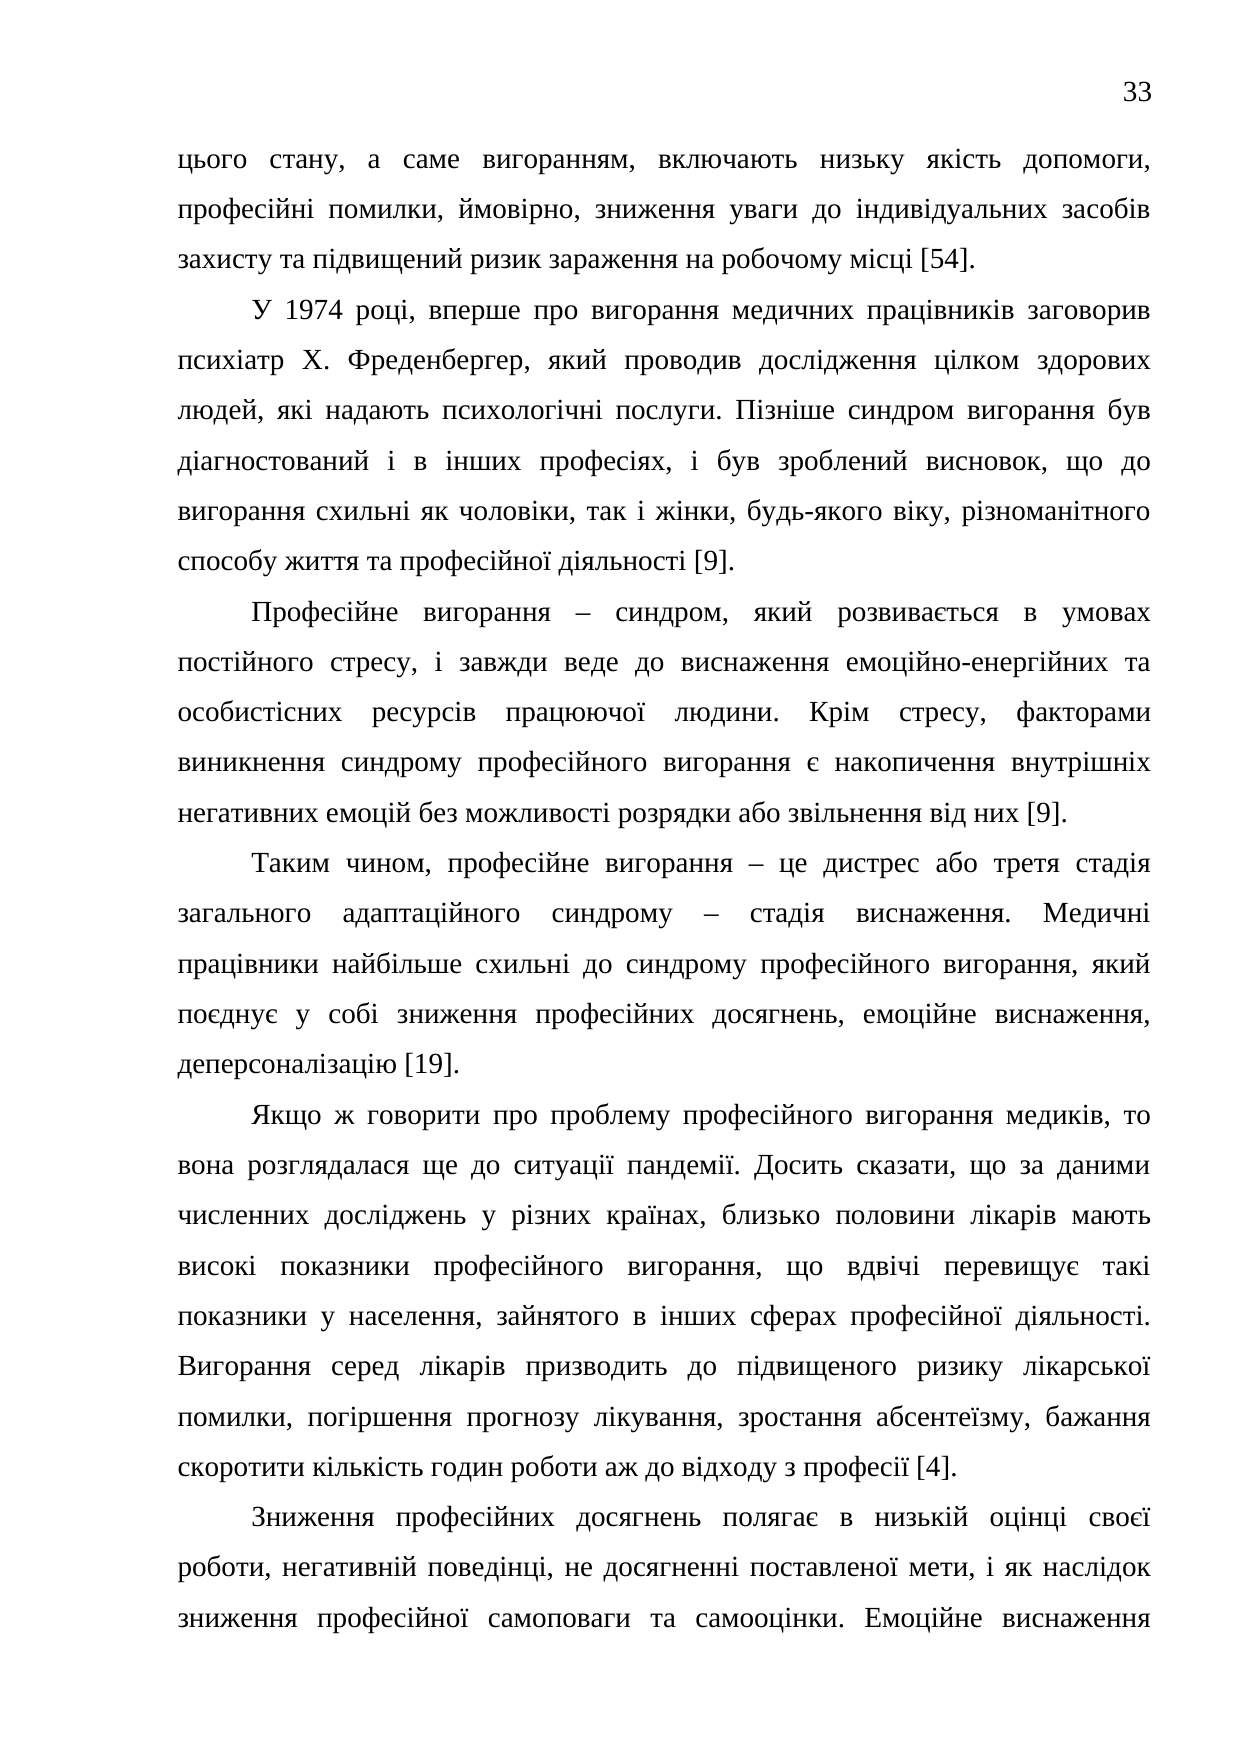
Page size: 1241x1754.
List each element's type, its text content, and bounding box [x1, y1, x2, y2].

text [177, 1499, 1152, 1633]
text Якщо ж говорити про проблему професійного вигорання медиків, то вона розглядалася ще до ситуації пандемії. Досить сказати, що за даними численних досліджень у різних країнах, близько половини лікарів мають високі показники професійного вигорання, що вдвічі перевищує такі показники у населення, зайнятого в інших сферах професійної діяльності. Вигорання серед лікарів призводить до підвищеного ризику лікарської помилки, погіршення прогнозу лікування, зростання абсентеїзму, бажання скоротити кількість годин роботи аж до відходу з професії [4]. [177, 1097, 1152, 1482]
text У 1974 році, вперше про вигорання медичних працівників заговорив психіатр Х. Фреденбергер, який проводив дослідження цілком здорових людей, які надають психологічні послуги. Пізніше синдром вигорання був діагностований і в інших професіях, і був зроблений висновок, що до вигорання схильні як чоловіки, так і жінки, будь-якого віку, різноманітного способу життя та професійної діяльності [9]. [177, 292, 1152, 577]
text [177, 141, 1152, 275]
text Таким чином, професійне вигорання – це дистрес або третя стадія загального адаптаційного синдрому – стадія виснаження. Медичні працівники найбільше схильні до синдрому професійного вигорання, який поєднує у собі зниження професійних досягнень, емоційне виснаження, деперсоналізацію [19]. [177, 845, 1152, 1080]
text Професійне вигорання – синдром, який розвивається в умовах постійного стресу, і завжди веде до виснаження емоційно-енергійних та особистісних ресурсів працюючої людини. Крім стресу, факторами виникнення синдрому професійного вигорання є накопичення внутрішніх негативних емоцій без можливості розрядки або звільнення від них [9]. [177, 594, 1152, 828]
